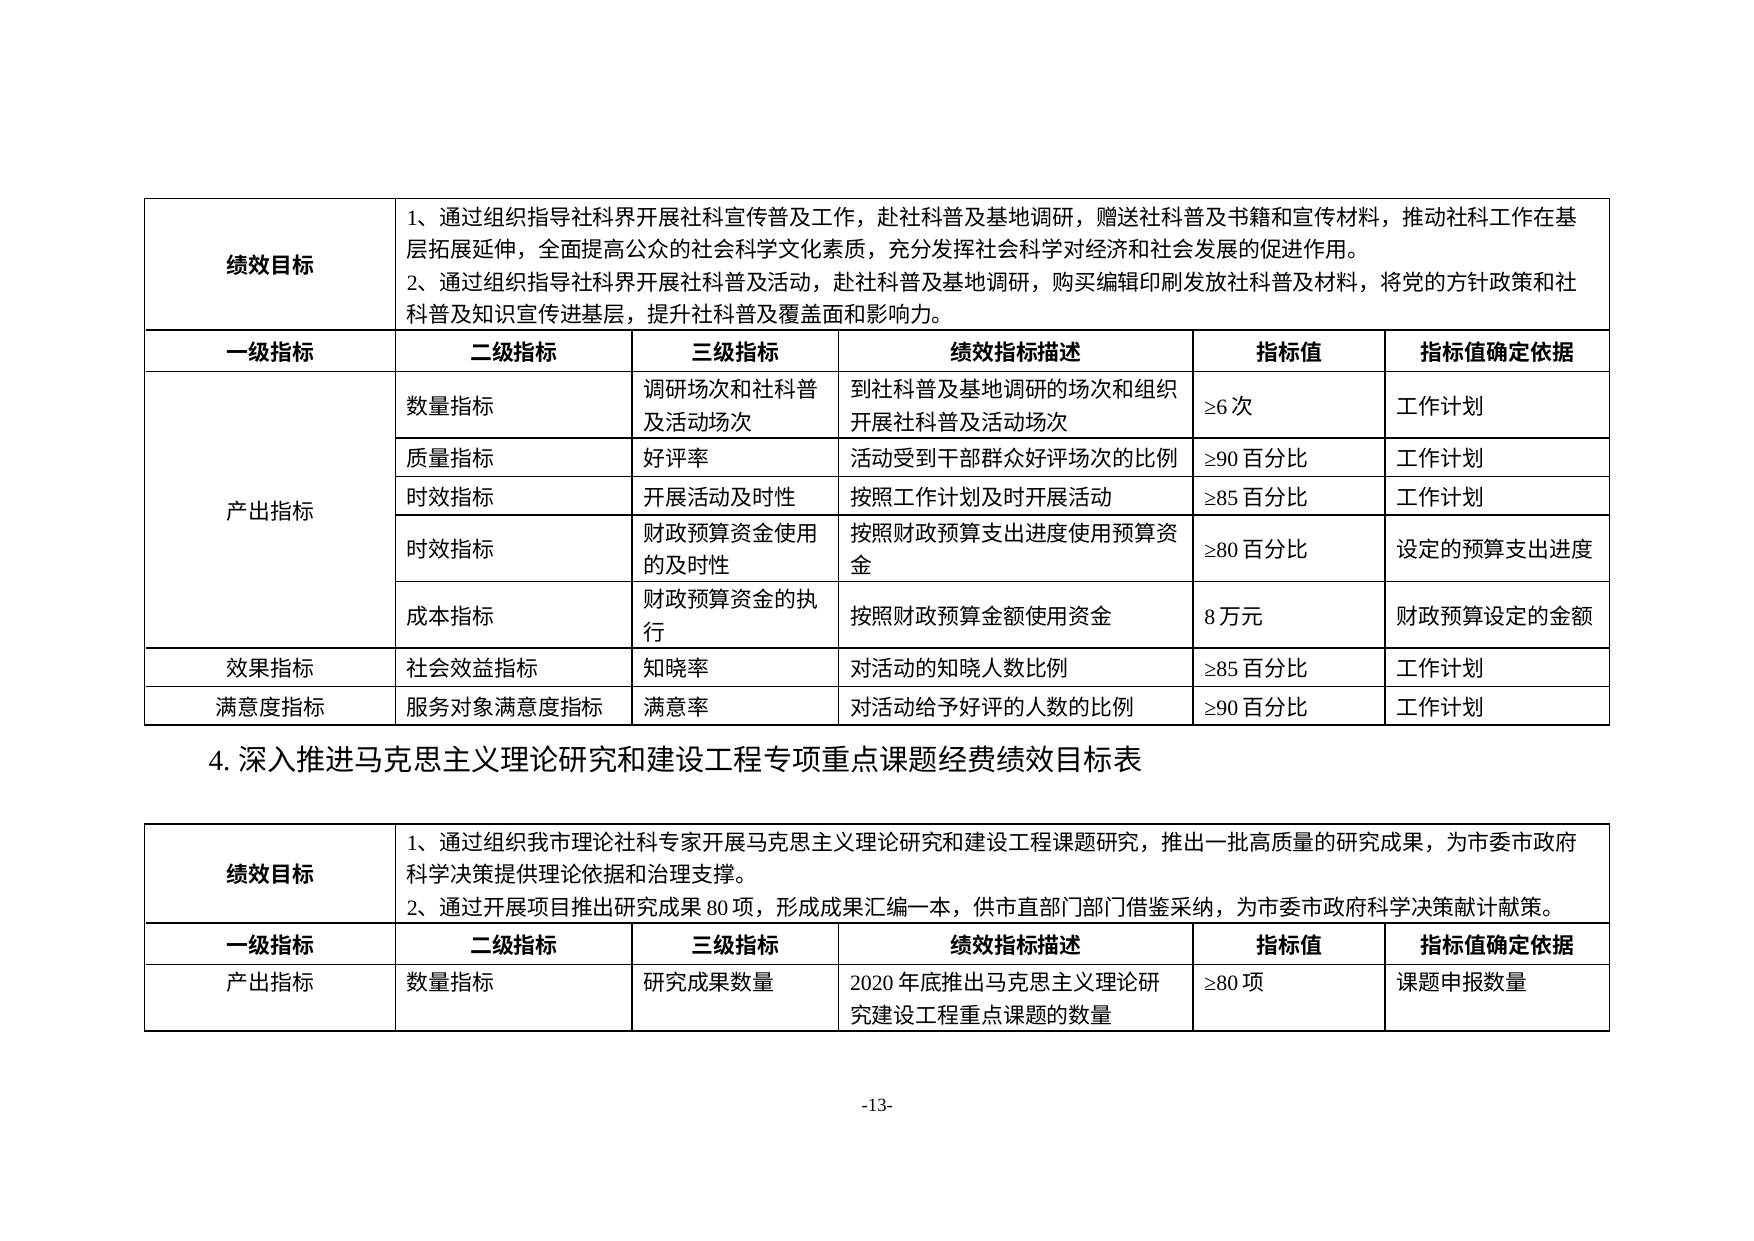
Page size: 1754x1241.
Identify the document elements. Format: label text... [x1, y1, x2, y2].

table_cell 绩效指标描述 [839, 924, 1192, 963]
table_cell 二级指标 [396, 331, 631, 371]
table_cell 活动受到干部群众好评场次的比例 [839, 439, 1192, 476]
table_cell 一级指标 [145, 330, 395, 371]
table_cell ≥80项 [1194, 965, 1384, 1030]
table_cell 设定的预算支出进度 [1386, 516, 1609, 581]
table_cell 按照财政预算支出进度使用预算资金 [839, 516, 1192, 581]
table_cell 三级指标 [633, 924, 838, 963]
table_cell 开展活动及时性 [633, 477, 838, 514]
table_cell 指标值 [1194, 331, 1384, 371]
table_cell 2020年底推出马克思主义理论研究建设工程重点课题的数量 [839, 965, 1192, 1030]
table_cell 工作计划 [1386, 687, 1609, 724]
table_cell ≥85百分比 [1194, 477, 1384, 514]
table_cell 财政预算资金的执行 [633, 582, 838, 647]
table_cell 数量指标 [396, 965, 631, 1030]
table_cell ≥90百分比 [1194, 439, 1384, 476]
table_cell 成本指标 [396, 582, 631, 647]
table_cell 按照财政预算金额使用资金 [839, 582, 1192, 647]
table_cell 产出指标 [145, 372, 395, 647]
table_cell 财政预算资金使用的及时性 [633, 516, 838, 581]
table_cell 好评率 [633, 439, 838, 476]
table_cell 满意度指标 [145, 687, 395, 724]
table_cell 绩效指标描述 [839, 331, 1192, 371]
table_cell 一级指标 [145, 923, 395, 963]
table_cell ≥85百分比 [1194, 649, 1384, 686]
table_cell 指标值确定依据 [1386, 331, 1609, 371]
table_cell 财政预算设定的金额 [1386, 582, 1609, 647]
table_cell 指标值确定依据 [1386, 924, 1609, 963]
table_cell 产出指标 [145, 965, 395, 1030]
table_cell 调研场次和社科普及活动场次 [633, 372, 838, 437]
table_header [396, 825, 1609, 922]
table_cell 知晓率 [633, 649, 838, 686]
table_cell 对活动给予好评的人数的比例 [839, 687, 1192, 724]
table_cell 服务对象满意度指标 [396, 687, 631, 724]
table_cell ≥90百分比 [1194, 687, 1384, 724]
table_cell 工作计划 [1386, 649, 1609, 686]
table_cell 时效指标 [396, 516, 631, 581]
table_cell 工作计划 [1386, 372, 1609, 437]
table_cell ≥6次 [1194, 372, 1384, 437]
table_cell 工作计划 [1386, 439, 1609, 476]
table_cell 课题申报数量 [1386, 965, 1609, 1030]
table_cell 二级指标 [396, 924, 631, 963]
table_cell 对活动的知晓人数比例 [839, 649, 1192, 686]
table_cell 质量指标 [396, 439, 631, 476]
table_cell 8万元 [1194, 582, 1384, 647]
table_cell 满意率 [633, 687, 838, 724]
text 4. 深入推进马克思主义理论研究和建设工程专项重点课题经费绩效目标表 [150, 726, 1604, 791]
table_cell 社会效益指标 [396, 649, 631, 686]
table_cell 到社科普及基地调研的场次和组织开展社科普及活动场次 [839, 372, 1192, 437]
table_cell 数量指标 [396, 372, 631, 437]
table_cell 工作计划 [1386, 477, 1609, 514]
table_header 绩效目标 [145, 825, 395, 922]
table_header 1、通过组织指导社科界开展社科宣传普及工作，赴社科普及基地调研，赠送社科普及书籍和宣传材料，推动社科工作在基层拓展延伸，全面提高公众的社会科学文化素质，充分发挥社会科学对经济和社会发展的促进作用。 2、通过组织指导社科界开展社科普及活动，赴社科普及基地调研，购买编辑印刷发放社科普及材料，将党的方针政策和社科普及知识宣传进基层，提升社科普及覆盖面和影响力。 [396, 199, 1609, 329]
table_cell 效果指标 [145, 648, 395, 686]
table_header 绩效目标 [145, 199, 395, 329]
table_cell 按照工作计划及时开展活动 [839, 477, 1192, 514]
table_cell 时效指标 [396, 477, 631, 514]
table_cell 三级指标 [633, 331, 838, 371]
table_cell 研究成果数量 [633, 965, 838, 1030]
table_cell 指标值 [1194, 924, 1384, 963]
table_cell ≥80百分比 [1194, 516, 1384, 581]
